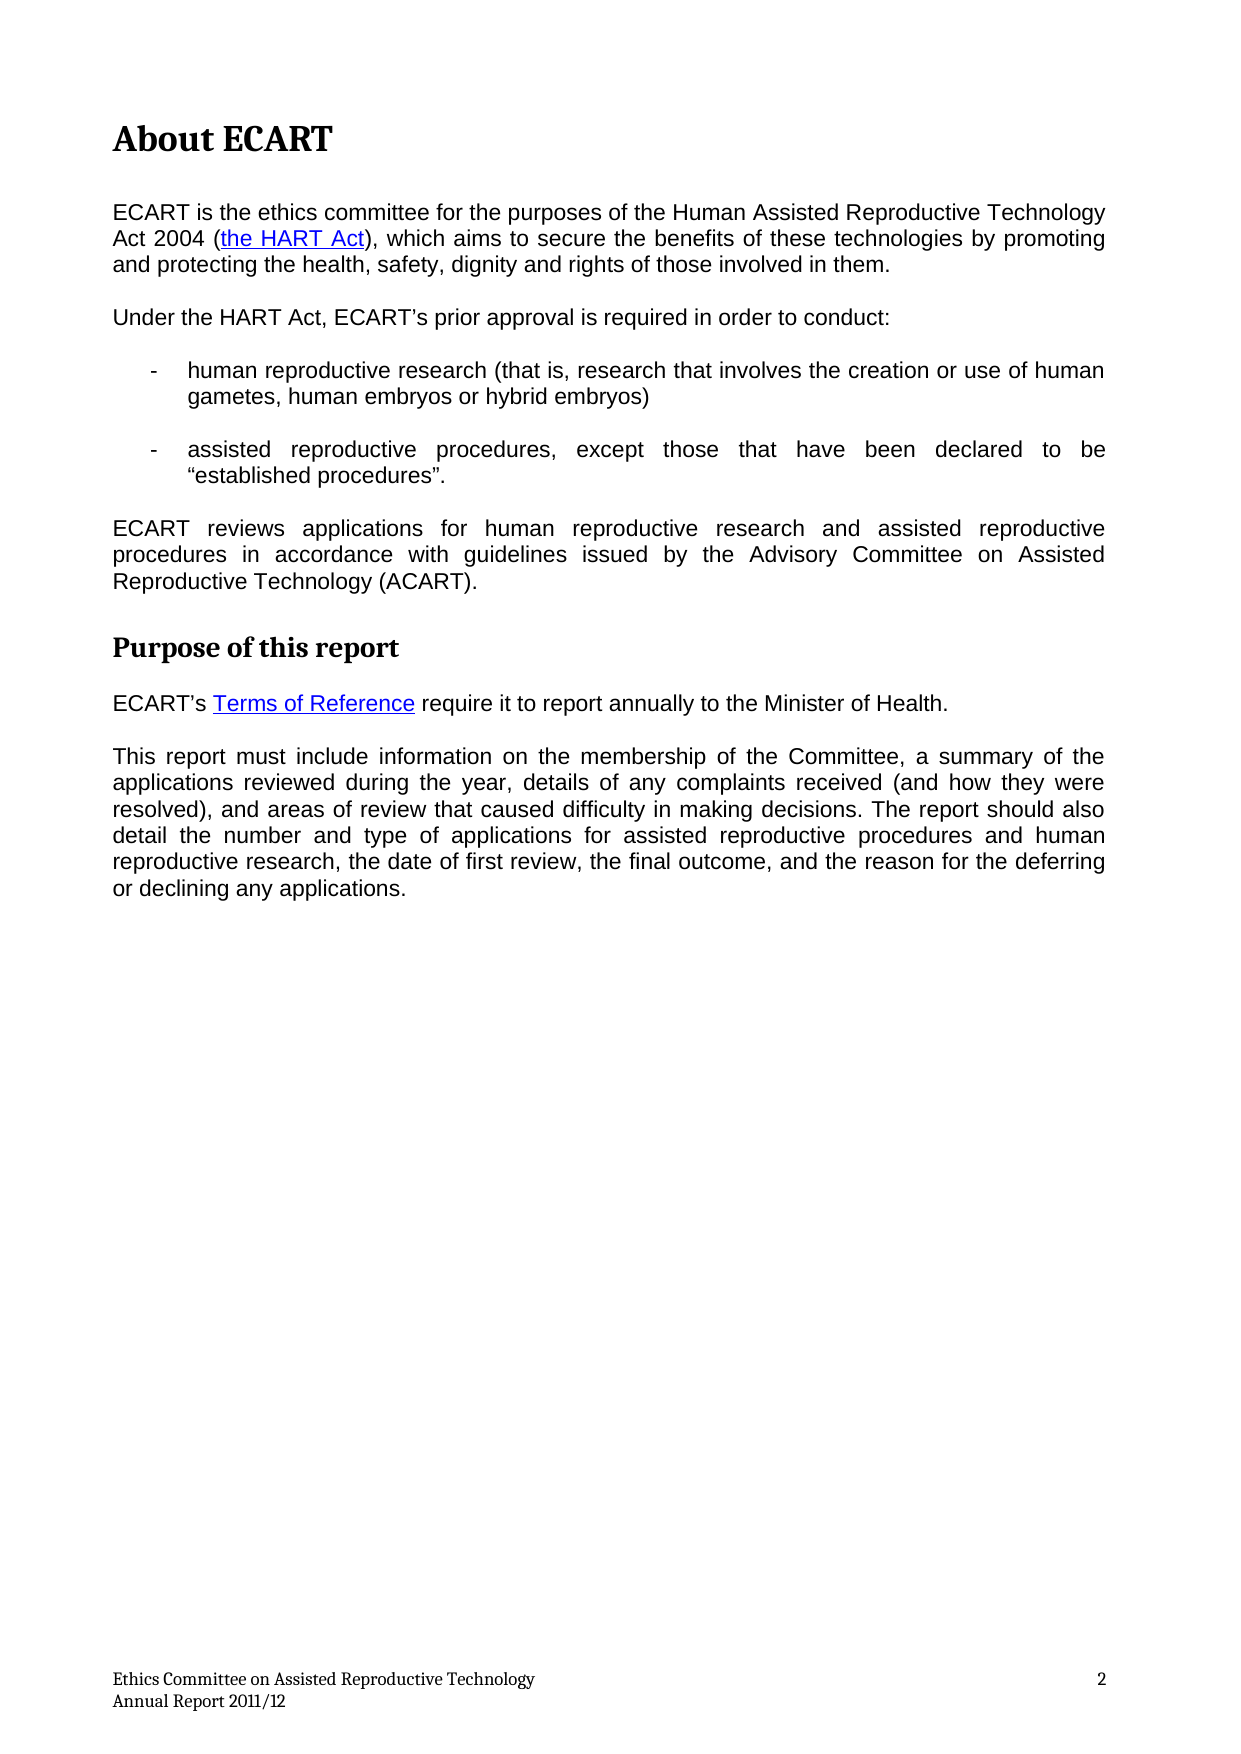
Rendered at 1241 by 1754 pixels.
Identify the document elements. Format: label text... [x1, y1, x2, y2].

list assisted reproductive procedures, except those that have been declared to be “established procedures”. [150, 436, 1106, 489]
text ECART’s Terms of Reference require it to report annually to the Minister of Health. [112, 690, 1106, 716]
text ECART reviews applications for human reproductive research and assisted reproductive procedures in accordance with guidelines issued by the Advisory Committee on Assisted Reproductive Technology (ACART). [112, 515, 1106, 594]
text This report must include information on the membership of the Committee, a summary of the applications reviewed during the year, details of any complaints received (and how they were resolved), and areas of review that caused difficulty in making decisions. The report should also detail the number and type of applications for assisted reproductive procedures and human reproductive research, the date of first review, the final outcome, and the reason for the deferring or declining any applications. [112, 743, 1106, 901]
text ECART is the ethics committee for the purposes of the Human Assisted Reproductive Technology Act 2004 (the HART Act), which aims to secure the benefits of these technologies by promoting and protecting the health, safety, dignity and rights of those involved in them. [112, 199, 1106, 278]
subtitle About ECART [112, 118, 1106, 161]
list human reproductive research (that is, research that involves the creation or use of human gametes, human embryos or hybrid embryos) [150, 357, 1106, 409]
text Under the HART Act, ECART’s prior approval is required in order to conduct: [112, 304, 1106, 331]
subtitle Purpose of this report [112, 632, 1106, 665]
